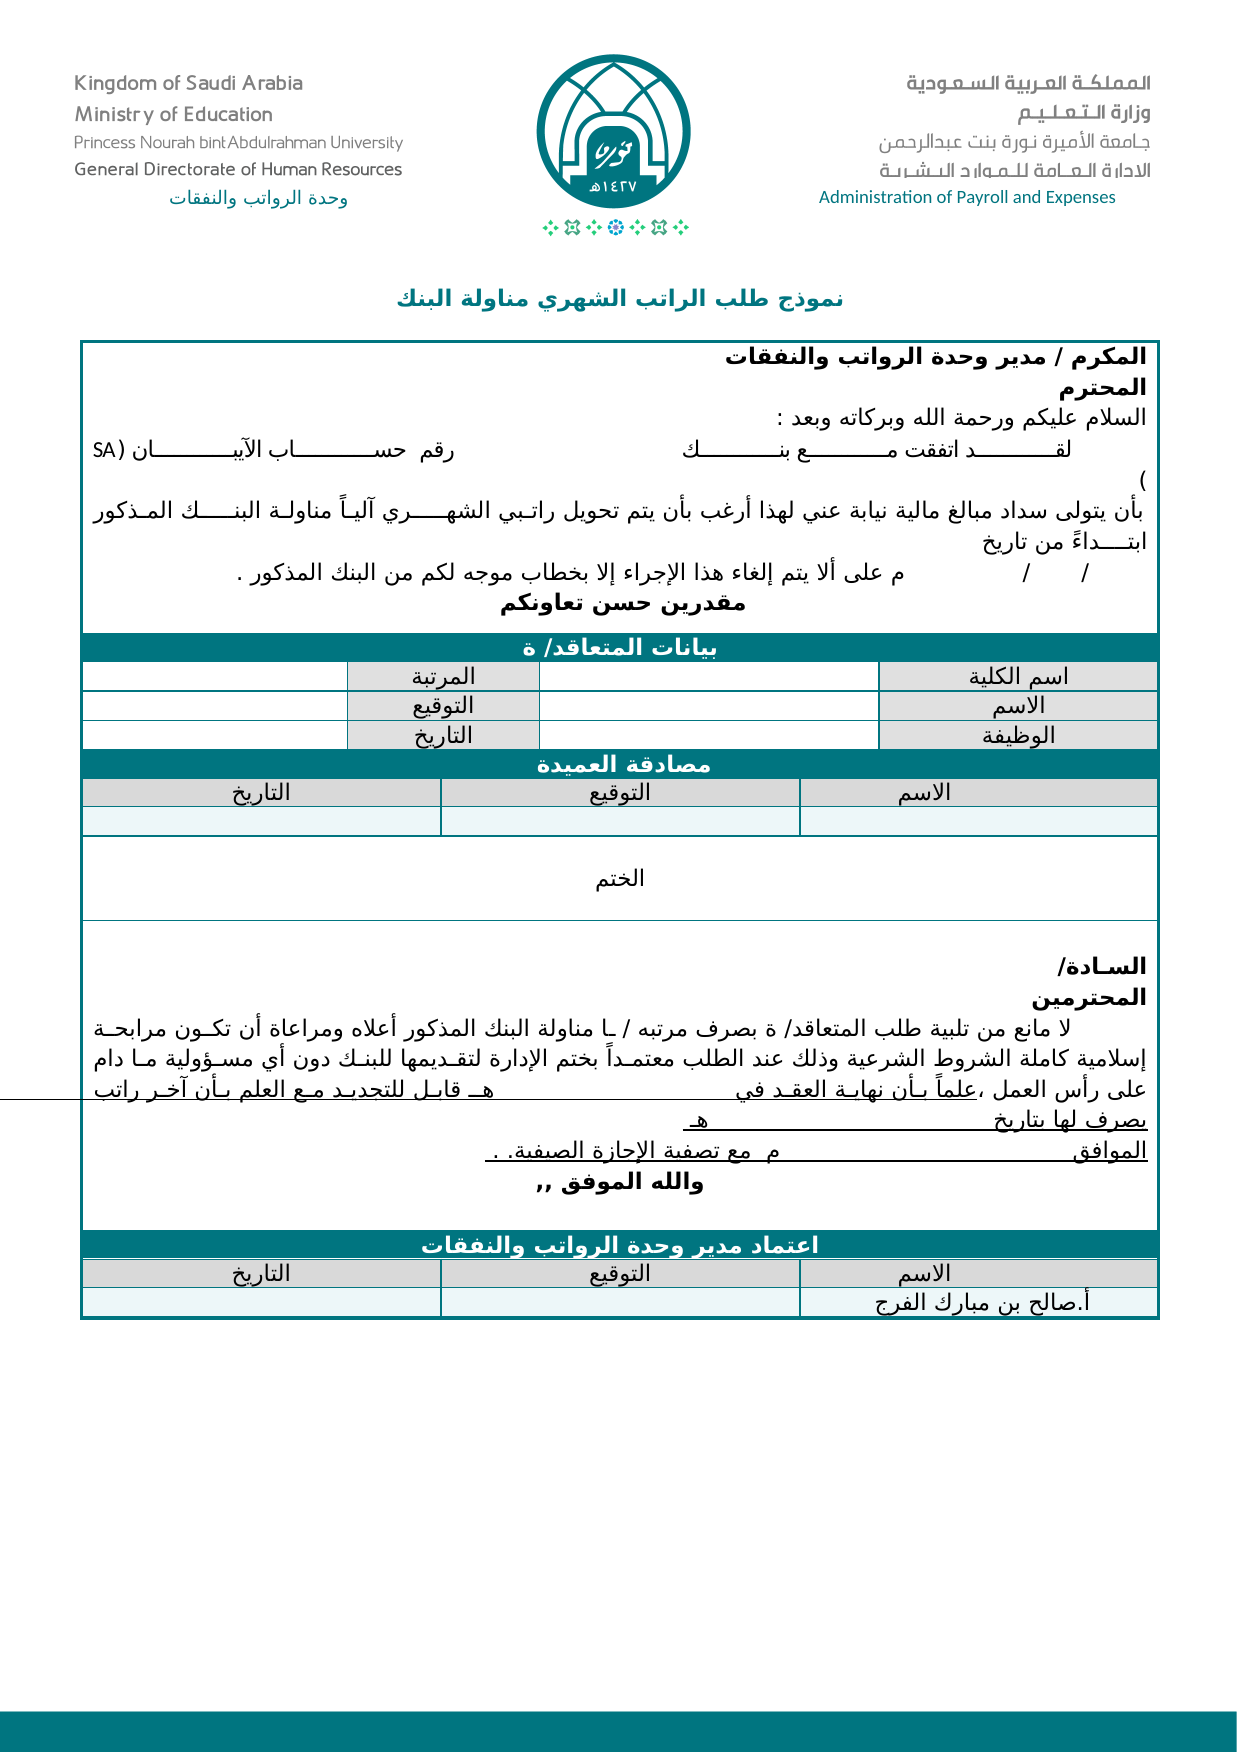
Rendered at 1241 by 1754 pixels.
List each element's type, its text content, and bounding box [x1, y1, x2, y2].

table_cell التوقيع [442, 779, 799, 806]
table_cell [442, 807, 799, 835]
table_cell [540, 662, 878, 690]
table_cell [83, 662, 347, 690]
table_cell التوقيع [442, 1260, 799, 1287]
table_cell التاريخ [83, 779, 440, 806]
table_cell التاريخ [83, 1260, 440, 1287]
table_cell بيانات المتعاقد/ ة [83, 634, 1157, 661]
table_cell [540, 692, 878, 720]
table_cell الاسم [801, 779, 1157, 806]
text نموذج طلب الراتب الشهري مناولة البنك [148, 285, 1092, 312]
table_cell السـادة/ المحترمين لا مانع من تلبية طلب المتعاقد/ ة بصرف مرتبه / ـا مناولة البنك المذكور أعلاه ومراعاة أن تكون مرابحة إسلامية كاملة الشروط الشرعية وذلك عند الطلب معتمداً بختم الإدارة لتقديمها للبنك دون أي مسؤولية ما دام على رأس العمل ،علماً بأن نهاية العقد في هـ قابل للتجديد مع العلم بأن آخر راتب يصرف لها بتاريخ هـ الموافق م مع تصفية الإجازة الصيفية. . والله الموفق ,, [83, 921, 1157, 1230]
table_cell اسم الكلية [880, 662, 1157, 690]
table_cell الوظيفة [880, 721, 1157, 749]
table_cell الختم [83, 837, 1157, 920]
table_cell [83, 1288, 440, 1316]
table_cell اعتماد مدير وحدة الرواتب والنفقات [83, 1232, 1157, 1258]
table_cell [83, 721, 347, 749]
table_cell التوقيع [348, 692, 539, 720]
table_cell [540, 721, 878, 749]
picture [0, 0, 1237, 1752]
table_cell [83, 692, 347, 720]
table_cell أ.صالح بن مبارك الفرج [801, 1288, 1157, 1316]
table_cell التاريخ [348, 721, 539, 749]
table_cell الاسم [801, 1260, 1157, 1287]
table_cell [83, 807, 440, 835]
table_header المكرم / مدير وحدة الرواتب والنفقات المحترم السلام عليكم ورحمة الله وبركاته وبعد : لقد اتفقت مع بنك رقم حساب الآيبان (SA ) بأن يتولى سداد مبالغ مالية نيابة عني لهذا أرغب بأن يتم تحويل راتبي الشهــــري آلياً مناولة البنــــك المذكور ابتــــداءً من تاريخ / / م على ألا يتم إلغاء هذا الإجراء إلا بخطاب موجه لكم من البنك المذكور . مقدرين حسن تعاونكم [83, 343, 1157, 632]
table_cell المرتبة [348, 662, 539, 690]
table_cell مصادقة العميدة [83, 751, 1157, 778]
table_cell الاسم [880, 692, 1157, 720]
table_cell [801, 807, 1157, 835]
table_cell [442, 1288, 799, 1316]
